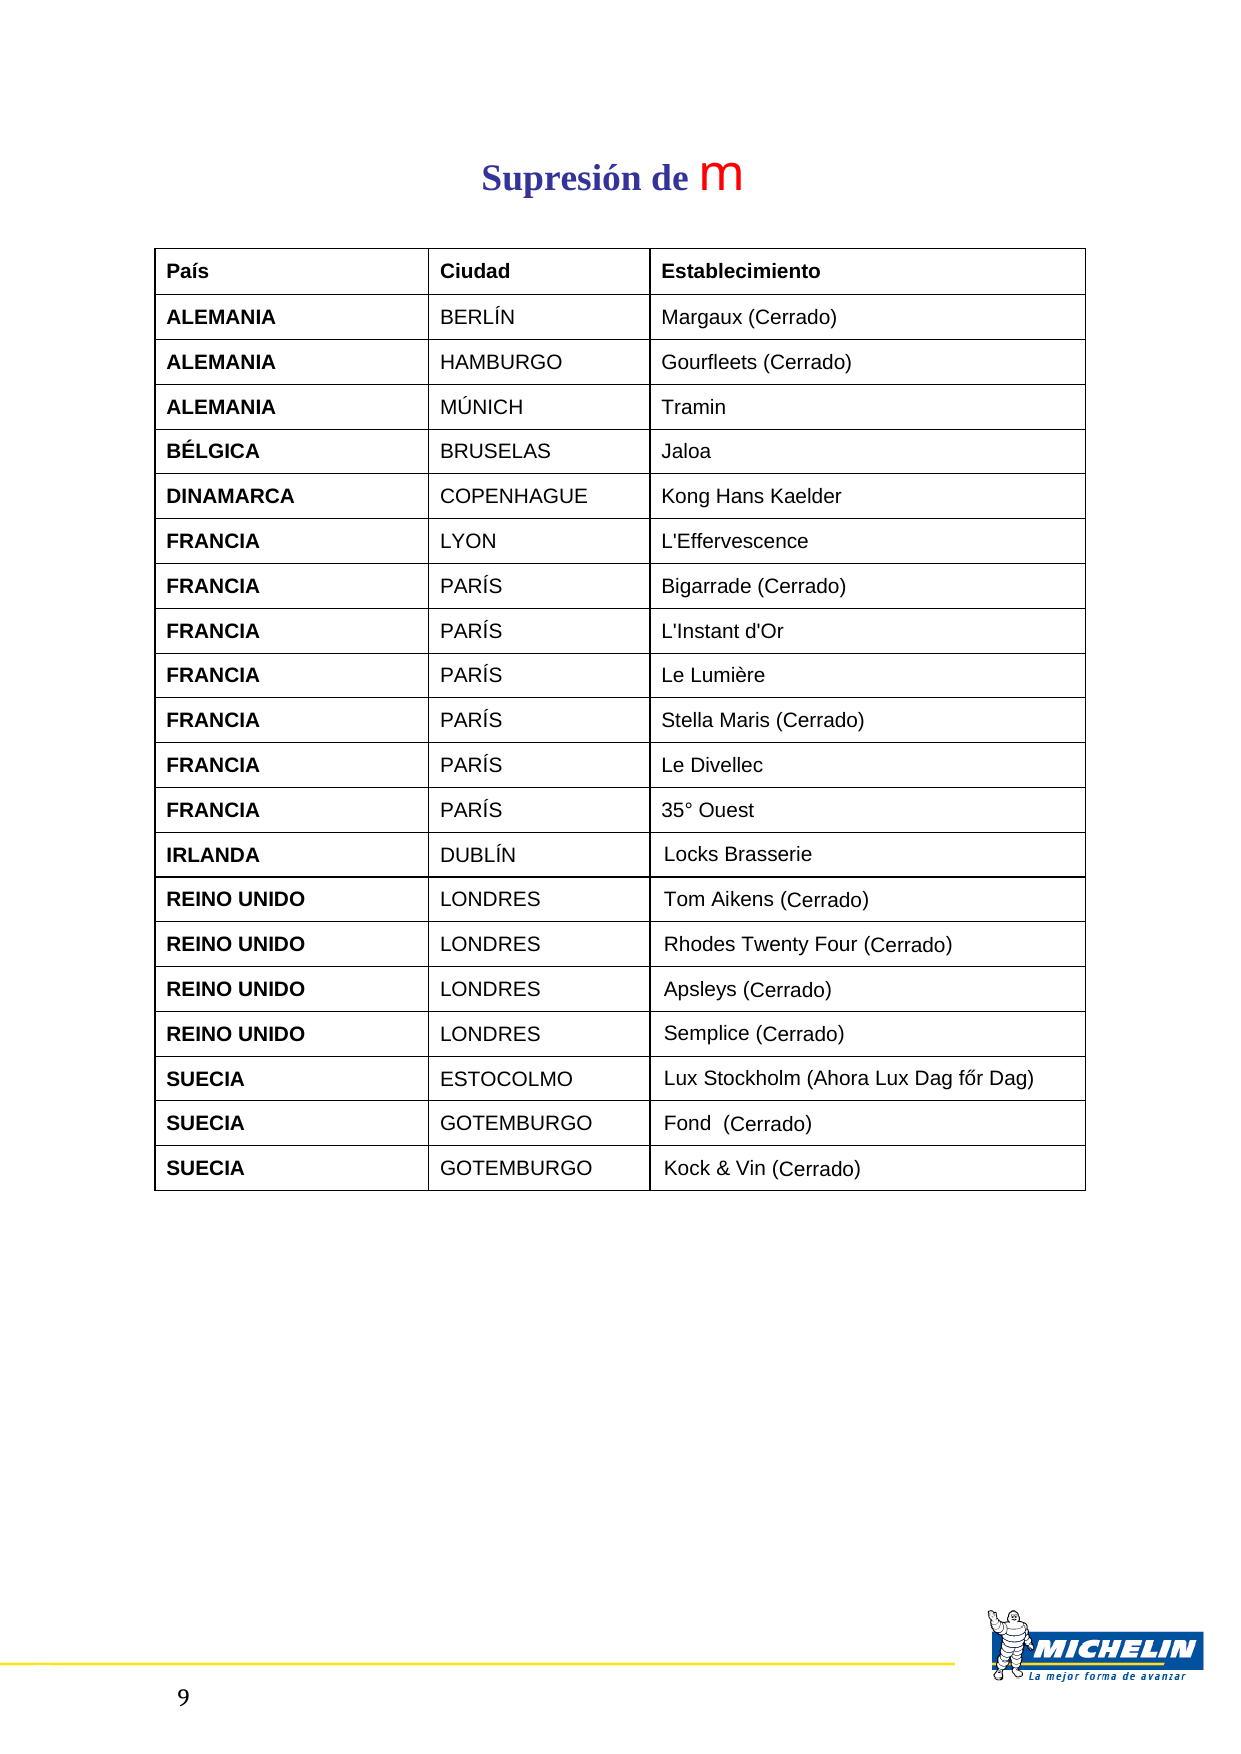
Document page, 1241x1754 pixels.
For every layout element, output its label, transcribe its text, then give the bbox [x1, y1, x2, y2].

table_cell FRANCIA [156, 519, 428, 563]
table_cell Kong Hans Kaelder [651, 474, 1085, 518]
table_cell Fond (Cerrado) [651, 1101, 1085, 1145]
table_cell DINAMARCA [156, 474, 428, 518]
table_cell MÚNICH [429, 385, 649, 428]
table_cell FRANCIA [156, 743, 428, 787]
table_cell Bigarrade (Cerrado) [651, 564, 1085, 608]
table_cell GOTEMBURGO [429, 1101, 649, 1145]
table_header País [156, 249, 428, 294]
text Supresión de m [74, 160, 1152, 198]
table_cell Semplice (Cerrado) [651, 1012, 1085, 1056]
table_cell Rhodes Twenty Four (Cerrado) [651, 922, 1085, 966]
table_cell LYON [429, 519, 649, 563]
table_cell PARÍS [429, 743, 649, 787]
picture [0, 1610, 1240, 1748]
table_cell L'Instant d'Or [651, 609, 1085, 652]
table_cell COPENHAGUE [429, 474, 649, 518]
table_cell LONDRES [429, 922, 649, 966]
table_cell PARÍS [429, 564, 649, 608]
table_cell BRUSELAS [429, 430, 649, 473]
table_cell SUECIA [156, 1057, 428, 1100]
table_cell REINO UNIDO [156, 878, 428, 921]
table_cell HAMBURGO [429, 340, 649, 384]
table_cell LONDRES [429, 967, 649, 1011]
table_cell Tramin [651, 385, 1085, 428]
table_cell Apsleys (Cerrado) [651, 967, 1085, 1011]
table_cell Margaux (Cerrado) [651, 295, 1085, 338]
table_cell PARÍS [429, 654, 649, 697]
table_cell FRANCIA [156, 564, 428, 608]
table_cell REINO UNIDO [156, 922, 428, 966]
table_cell FRANCIA [156, 698, 428, 742]
table_cell 35° Ouest [651, 788, 1085, 832]
table_cell FRANCIA [156, 654, 428, 697]
table_cell REINO UNIDO [156, 967, 428, 1011]
table_cell REINO UNIDO [156, 1012, 428, 1056]
table_cell ALEMANIA [156, 385, 428, 428]
table_cell ALEMANIA [156, 340, 428, 384]
table_cell Locks Brasserie [651, 833, 1085, 876]
table_cell BERLÍN [429, 295, 649, 338]
table_cell Lux Stockholm (Ahora Lux Dag főr Dag) [651, 1057, 1085, 1100]
table_cell L'Effervescence [651, 519, 1085, 563]
table_cell ESTOCOLMO [429, 1057, 649, 1100]
table_cell Gourfleets (Cerrado) [651, 340, 1085, 384]
table_cell GOTEMBURGO [429, 1146, 649, 1190]
table_cell ALEMANIA [156, 295, 428, 338]
table_cell Jaloa [651, 430, 1085, 473]
table_header Establecimiento [651, 249, 1085, 294]
table_cell LONDRES [429, 1012, 649, 1056]
table_cell Kock & Vin (Cerrado) [651, 1146, 1085, 1190]
table_cell DUBLÍN [429, 833, 649, 876]
table_cell SUECIA [156, 1101, 428, 1145]
table_cell IRLANDA [156, 833, 428, 876]
table_cell PARÍS [429, 698, 649, 742]
table_cell BÉLGICA [156, 430, 428, 473]
table_cell Tom Aikens (Cerrado) [651, 878, 1085, 921]
table_header Ciudad [429, 249, 649, 294]
table_cell Le Lumière [651, 654, 1085, 697]
table_cell FRANCIA [156, 788, 428, 832]
table_cell PARÍS [429, 788, 649, 832]
table_cell SUECIA [156, 1146, 428, 1190]
table_cell LONDRES [429, 878, 649, 921]
table_cell Stella Maris (Cerrado) [651, 698, 1085, 742]
table_cell Le Divellec [651, 743, 1085, 787]
table_cell FRANCIA [156, 609, 428, 652]
table_cell PARÍS [429, 609, 649, 652]
